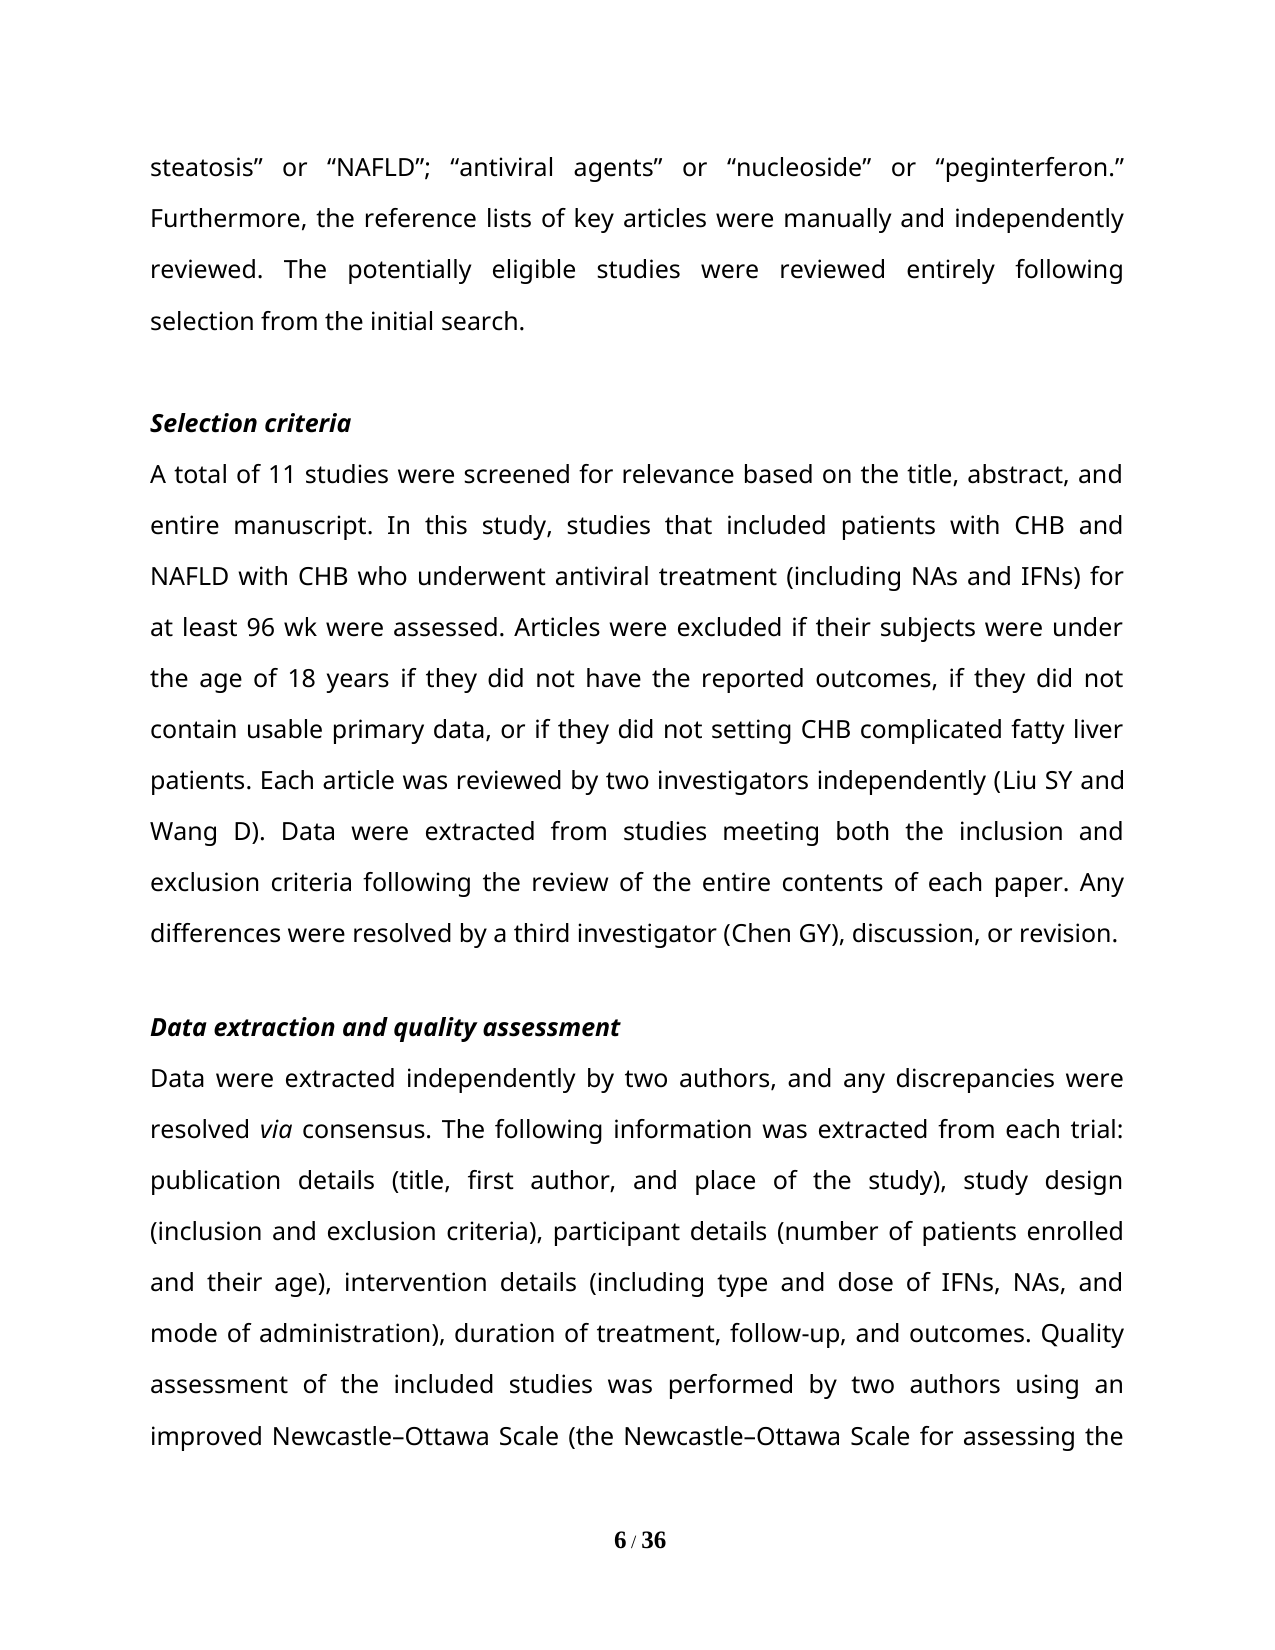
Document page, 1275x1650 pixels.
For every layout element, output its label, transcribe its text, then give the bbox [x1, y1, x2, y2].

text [150, 150, 1125, 337]
text Selection criteria [150, 405, 1125, 439]
text A total of 11 studies were screened for relevance based on the title, abstract, and entire manuscript. In this study, studies that included patients with CHB and NAFLD with CHB who underwent antiviral treatment (including NAs and IFNs) for at least 96 wk were assessed. Articles were excluded if their subjects were under the age of 18 years if they did not have the reported outcomes, if they did not contain usable primary data, or if they did not setting CHB complicated fatty liver patients. Each article was reviewed by two investigators independently (Liu SY and Wang D). Data were extracted from studies meeting both the inclusion and exclusion criteria following the review of the entire contents of each paper. Any differences were resolved by a third investigator (Chen GY), discussion, or revision. [150, 456, 1125, 950]
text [150, 1061, 1125, 1452]
text Data extraction and quality assessment [150, 1010, 1125, 1044]
